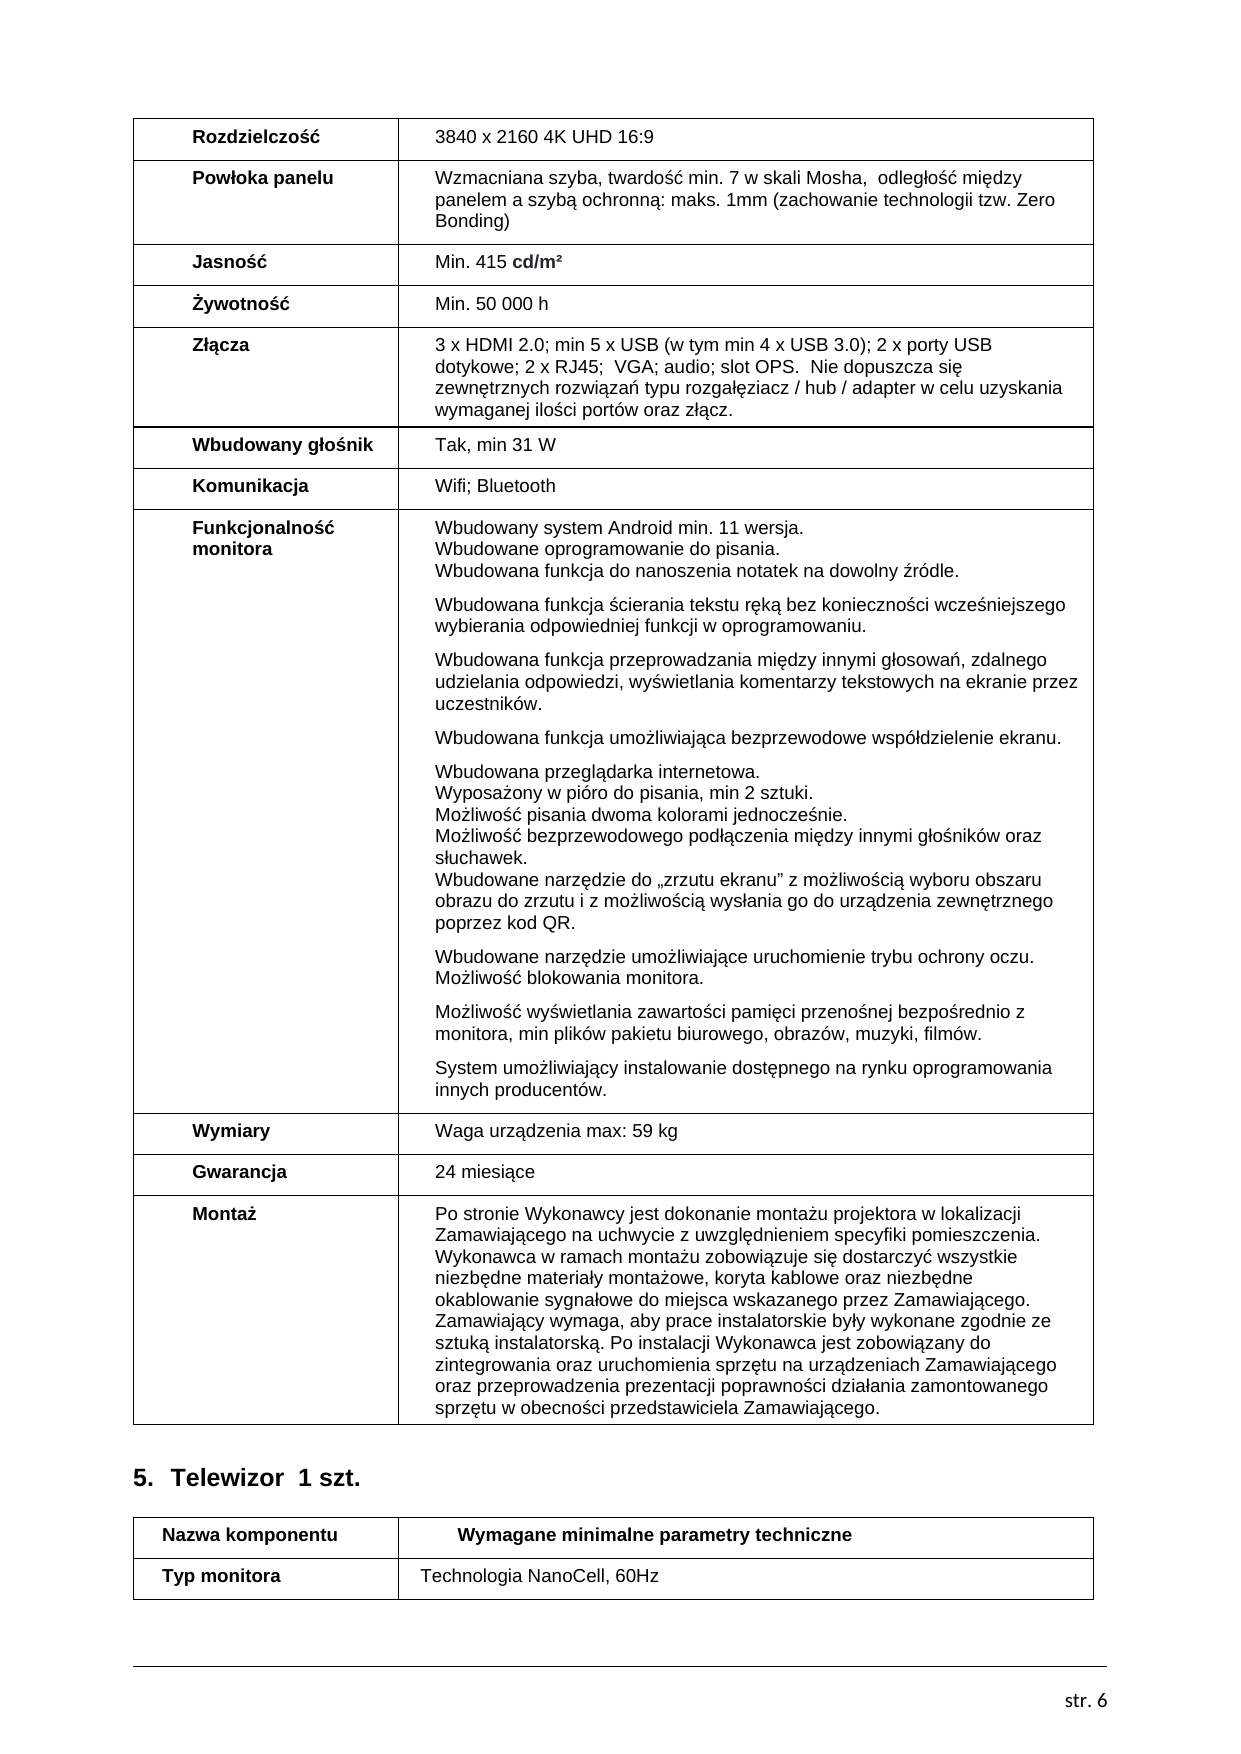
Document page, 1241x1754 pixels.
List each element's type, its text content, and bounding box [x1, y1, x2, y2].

table_cell Montaż [134, 1196, 398, 1424]
table_cell Powłoka panelu [134, 161, 398, 244]
table_cell Wbudowany głośnik [134, 428, 398, 468]
table_cell Wymiary [134, 1114, 398, 1154]
table_cell Wbudowany system Android min. 11 wersja. Wbudowane oprogramowanie do pisania. Wbudowana funkcja do nanoszenia notatek na dowolny źródle. Wbudowana funkcja ścierania tekstu ręką bez konieczności wcześniejszego wybierania odpowiedniej funkcji w oprogramowaniu. Wbudowana funkcja przeprowadzania między innymi głosowań, zdalnego udzielania odpowiedzi, wyświetlania komentarzy tekstowych na ekranie przez uczestników. Wbudowana funkcja umożliwiająca bezprzewodowe współdzielenie ekranu. Wbudowana przeglądarka internetowa. Wyposażony w pióro do pisania, min 2 sztuki. Możliwość pisania dwoma kolorami jednocześnie. Możliwość bezprzewodowego podłączenia między innymi głośników oraz słuchawek. Wbudowane narzędzie do „zrzutu ekranu” z możliwością wyboru obszaru obrazu do zrzutu i z możliwością wysłania go do urządzenia zewnętrznego poprzez kod QR. Wbudowane narzędzie umożliwiające uruchomienie trybu ochrony oczu. Możliwość blokowania monitora. Możliwość wyświetlania zawartości pamięci przenośnej bezpośrednio z monitora, min plików pakietu biurowego, obrazów, muzyki, filmów. System umożliwiający instalowanie dostępnego na rynku oprogramowania innych producentów. [399, 510, 1093, 1112]
table_cell 3 x HDMI 2.0; min 5 x USB (w tym min 4 x USB 3.0); 2 x porty USB dotykowe; 2 x RJ45; VGA; audio; slot OPS. Nie dopuszcza się zewnętrznych rozwiązań typu rozgałęziacz / hub / adapter w celu uzyskania wymaganej ilości portów oraz złącz. [399, 328, 1093, 426]
table_cell Funkcjonalność monitora [134, 510, 398, 1112]
table_cell Jasność [134, 245, 398, 285]
table_cell Waga urządzenia max: 59 kg [399, 1114, 1093, 1154]
table_cell Gwarancja [134, 1155, 398, 1195]
table_cell Żywotność [134, 286, 398, 327]
table_cell 3840 x 2160 4K UHD 16:9 [399, 119, 1093, 159]
table_cell Po stronie Wykonawcy jest dokonanie montażu projektora w lokalizacji Zamawiającego na uchwycie z uwzględnieniem specyfiki pomieszczenia. Wykonawca w ramach montażu zobowiązuje się dostarczyć wszystkie niezbędne materiały montażowe, koryta kablowe oraz niezbędne okablowanie sygnałowe do miejsca wskazanego przez Zamawiającego. Zamawiający wymaga, aby prace instalatorskie były wykonane zgodnie ze sztuką instalatorską. Po instalacji Wykonawca jest zobowiązany do zintegrowania oraz uruchomienia sprzętu na urządzeniach Zamawiającego oraz przeprowadzenia prezentacji poprawności działania zamontowanego sprzętu w obecności przedstawiciela Zamawiającego. [399, 1196, 1093, 1424]
table_cell Komunikacja [134, 469, 398, 509]
list Telewizor 1 szt. [133, 1463, 1107, 1492]
table_cell Wifi; Bluetooth [399, 469, 1093, 509]
table_cell Tak, min 31 W [399, 428, 1093, 468]
table_cell Wzmacniana szyba, twardość min. 7 w skali Mosha, odległość między panelem a szybą ochronną: maks. 1mm (zachowanie technologii tzw. Zero Bonding) [399, 161, 1093, 244]
table_cell Typ monitora [134, 1559, 398, 1599]
table_cell Min. 50 000 h [399, 286, 1093, 327]
table_cell Technologia NanoCell, 60Hz [399, 1559, 1093, 1599]
table_cell Min. 415 cd/m² [399, 245, 1093, 285]
table_header Wymagane minimalne parametry techniczne [399, 1518, 1093, 1558]
table_cell Złącza [134, 328, 398, 426]
table_cell 24 miesiące [399, 1155, 1093, 1195]
table_header Nazwa komponentu [134, 1518, 398, 1558]
table_cell Rozdzielczość [134, 119, 398, 159]
